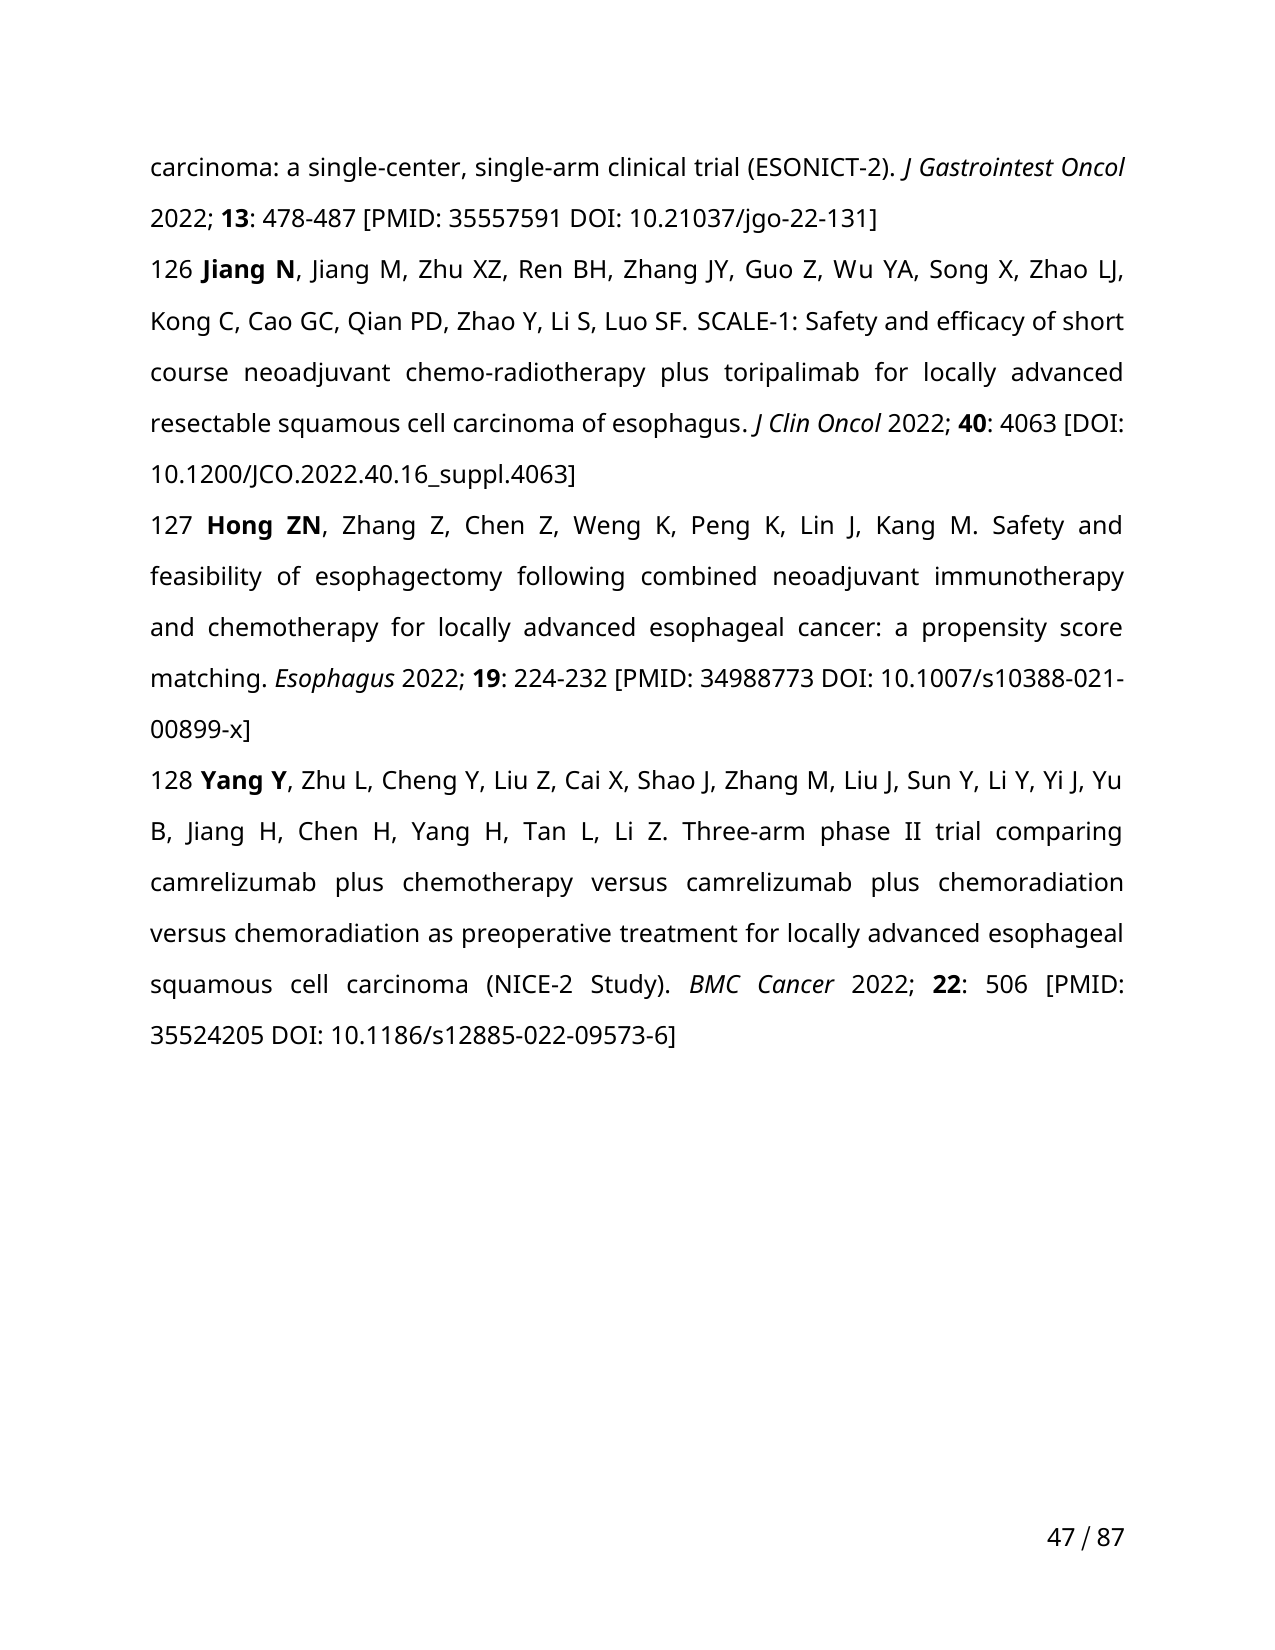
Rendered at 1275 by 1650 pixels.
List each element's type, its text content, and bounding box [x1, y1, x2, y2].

text 127 Hong ZN, Zhang Z, Chen Z, Weng K, Peng K, Lin J, Kang M. Safety and feasibility of esophagectomy following combined neoadjuvant immunotherapy and chemotherapy for locally advanced esophageal cancer: a propensity score matching. Esophagus 2022; 19: 224-232 [PMID: 34988773 DOI: 10.1007/s10388-021-00899-x] [150, 507, 1125, 746]
text 126 Jiang N, Jiang M, Zhu XZ, Ren BH, Zhang JY, Guo Z, Wu YA, Song X, Zhao LJ, Kong C, Cao GC, Qian PD, Zhao Y, Li S, Luo SF. SCALE-1: Safety and efficacy of short course neoadjuvant chemo-radiotherapy plus toripalimab for locally advanced resectable squamous cell carcinoma of esophagus. J Clin Oncol 2022; 40: 4063 [DOI: 10.1200/JCO.2022.40.16_suppl.4063] [150, 252, 1125, 490]
text 128 Yang Y, Zhu L, Cheng Y, Liu Z, Cai X, Shao J, Zhang M, Liu J, Sun Y, Li Y, Yi J, Yu B, Jiang H, Chen H, Yang H, Tan L, Li Z. Three-arm phase II trial comparing camrelizumab plus chemotherapy versus camrelizumab plus chemoradiation versus chemoradiation as preoperative treatment for locally advanced esophageal squamous cell carcinoma (NICE-2 Study). BMC Cancer 2022; 22: 506 [PMID: 35524205 DOI: 10.1186/s12885-022-09573-6] [150, 762, 1125, 1052]
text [150, 150, 1125, 235]
